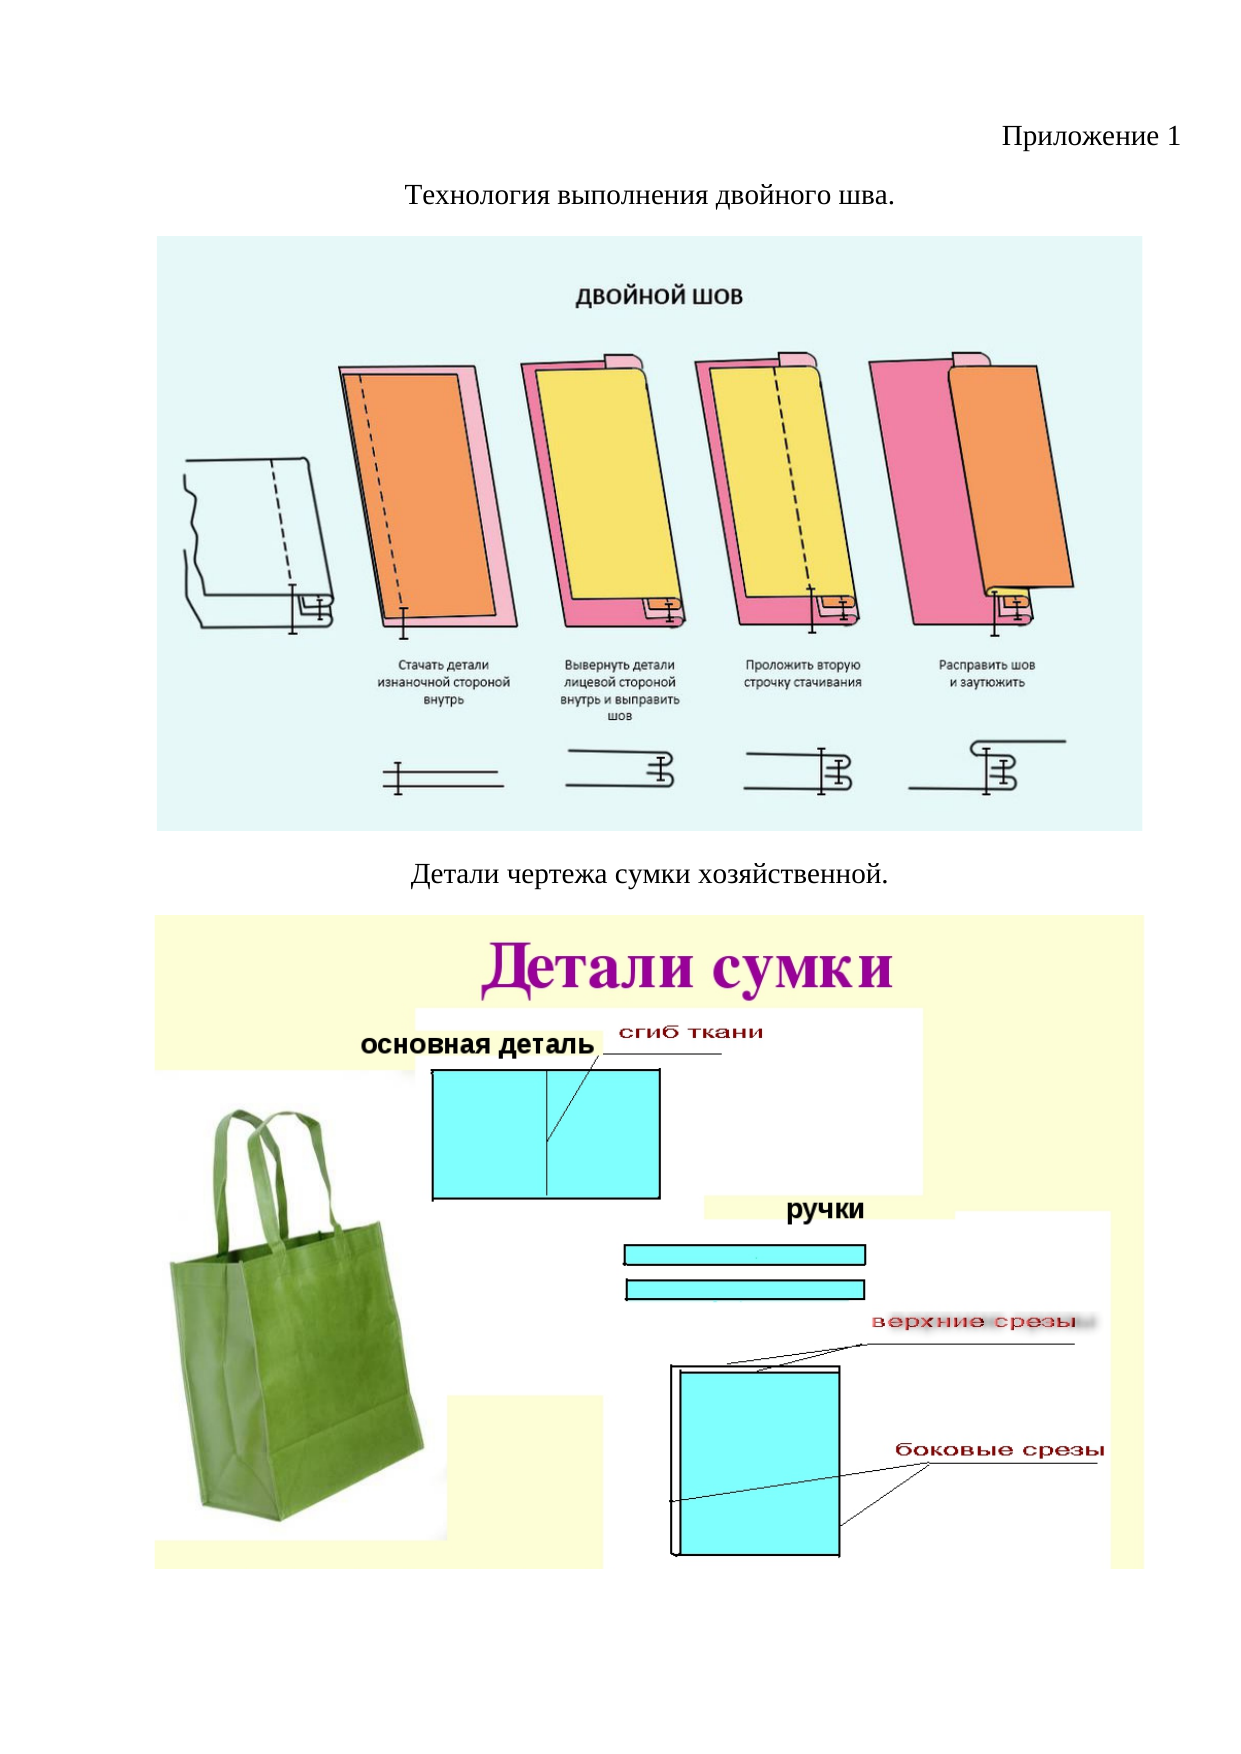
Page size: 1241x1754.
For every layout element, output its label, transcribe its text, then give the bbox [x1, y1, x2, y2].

picture [154, 915, 1145, 1569]
text Детали чертежа сумки хозяйственной. [118, 856, 1181, 889]
text Технология выполнения двойного шва. [118, 177, 1181, 211]
picture [156, 236, 1143, 831]
text Приложение 1 [118, 118, 1181, 152]
